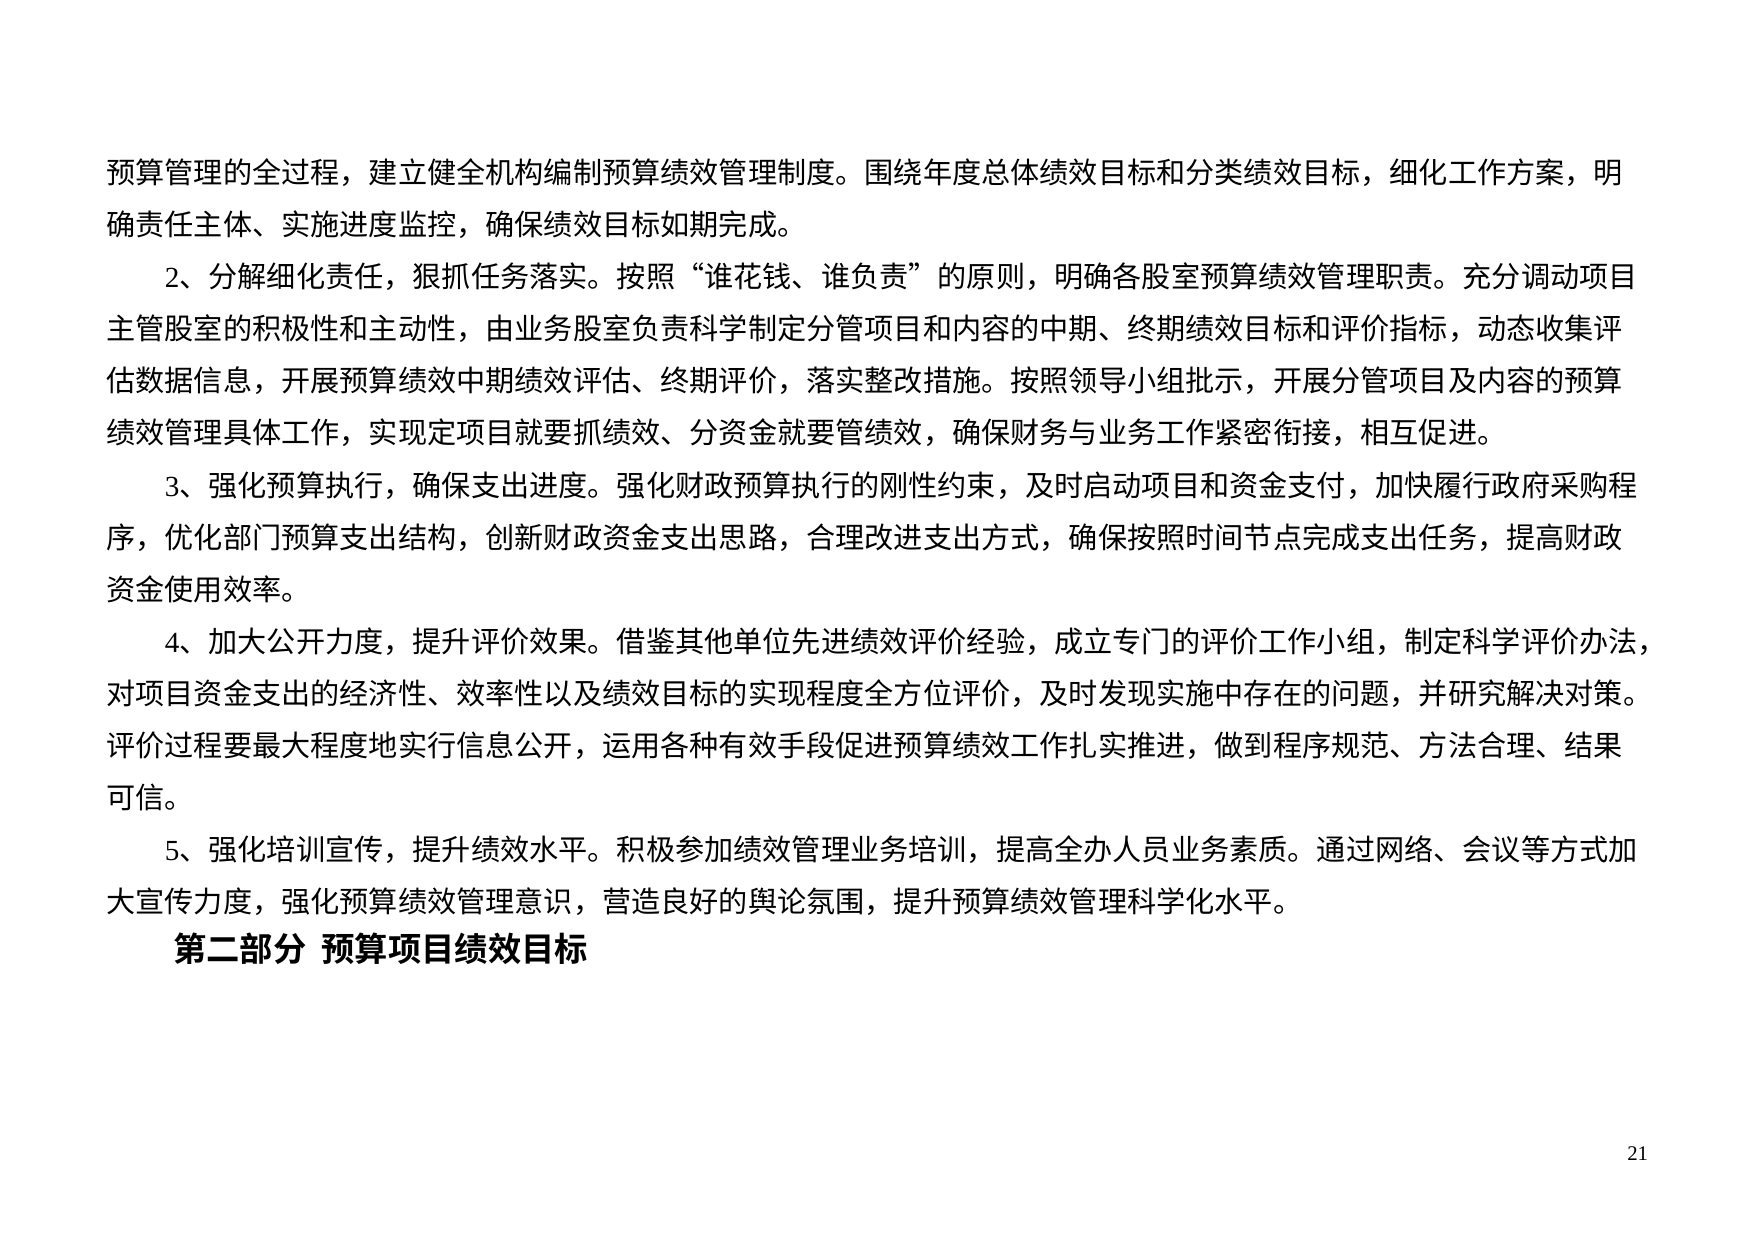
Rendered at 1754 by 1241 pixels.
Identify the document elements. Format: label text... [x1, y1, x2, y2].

text 3、强化预算执行，确保支出进度。强化财政预算执行的刚性约束，及时启动项目和资金支付，加快履行政府采购程序，优化部门预算支出结构，创新财政资金支出思路，合理改进支出方式，确保按照时间节点完成支出任务，提高财政资金使用效率。 [106, 454, 1648, 611]
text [106, 142, 1648, 246]
text 5、强化培训宣传，提升绩效水平。积极参加绩效管理业务培训，提高全办人员业务素质。通过网络、会议等方式加大宣传力度，强化预算绩效管理意识，营造良好的舆论氛围，提升预算绩效管理科学化水平。 [106, 819, 1648, 923]
text 第二部分 预算项目绩效目标 [106, 923, 1648, 971]
text 4、加大公开力度，提升评价效果。借鉴其他单位先进绩效评价经验，成立专门的评价工作小组，制定科学评价办法，对项目资金支出的经济性、效率性以及绩效目标的实现程度全方位评价，及时发现实施中存在的问题，并研究解决对策。评价过程要最大程度地实行信息公开，运用各种有效手段促进预算绩效工作扎实推进，做到程序规范、方法合理、结果可信。 [106, 611, 1648, 819]
text 2、分解细化责任，狠抓任务落实。按照“谁花钱、谁负责”的原则，明确各股室预算绩效管理职责。充分调动项目主管股室的积极性和主动性，由业务股室负责科学制定分管项目和内容的中期、终期绩效目标和评价指标，动态收集评估数据信息，开展预算绩效中期绩效评估、终期评价，落实整改措施。按照领导小组批示，开展分管项目及内容的预算绩效管理具体工作，实现定项目就要抓绩效、分资金就要管绩效，确保财务与业务工作紧密衔接，相互促进。 [106, 246, 1648, 454]
